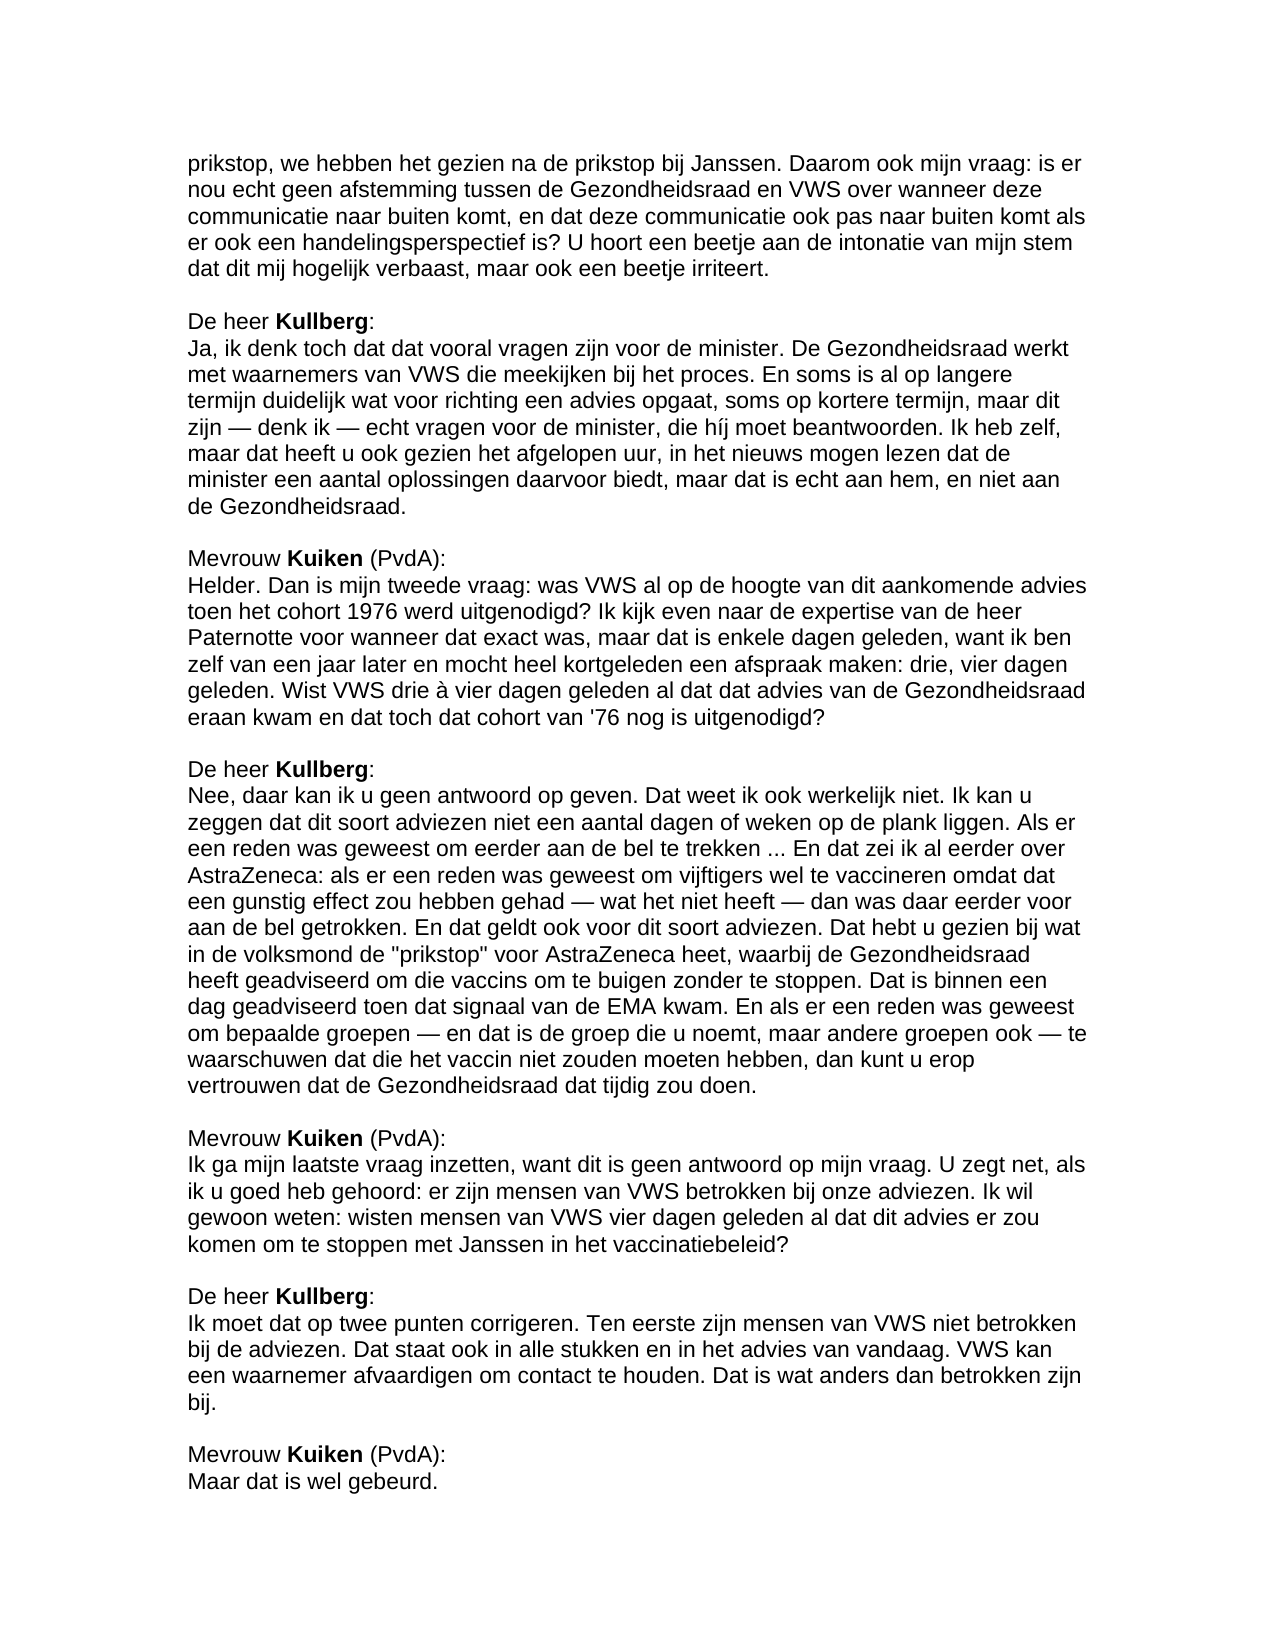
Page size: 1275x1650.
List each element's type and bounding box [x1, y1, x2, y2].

text [187, 150, 1087, 1494]
